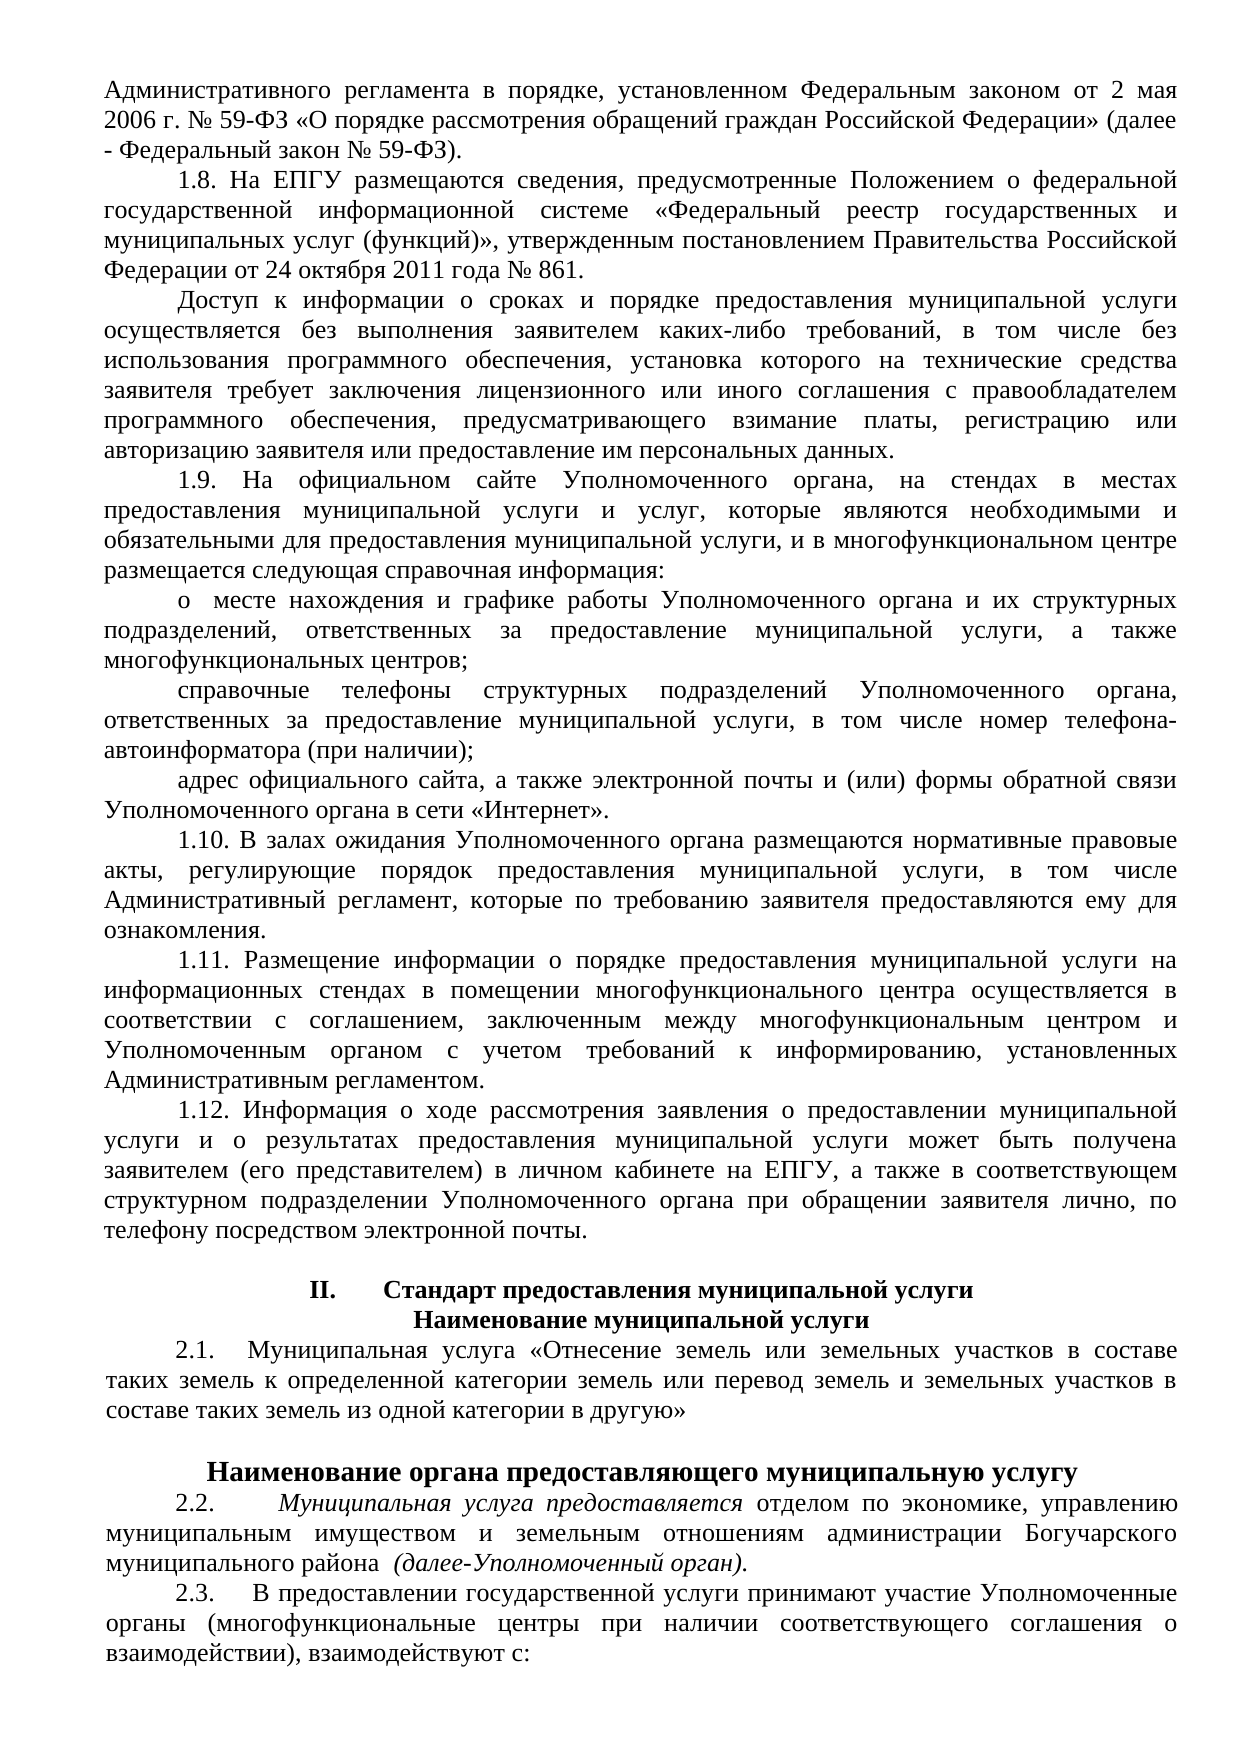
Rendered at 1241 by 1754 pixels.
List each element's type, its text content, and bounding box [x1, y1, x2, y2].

list В предоставлении государственной услуги принимают участие Уполномоченные органы (многофункциональные центры при наличии соответствующего соглашения о взаимодействии), взаимодействуют с: [106, 1577, 1179, 1667]
text 1.9. На официальном сайте Уполномоченного органа, на стендах в местах предоставления муниципальной услуги и услуг, которые являются необходимыми и обязательными для предоставления муниципальной услуги, и в многофункциональном центре размещается следующая справочная информация: [103, 464, 1179, 584]
text 1.11. Размещение информации о порядке предоставления муниципальной услуги на информационных стендах в помещении многофункционального центра осуществляется в соответствии с соглашением, заключенным между многофункциональным центром и Уполномоченным органом с учетом требований к информированию, установленных Административным регламентом. [103, 944, 1179, 1094]
text 1.10. В залах ожидания Уполномоченного органа размещаются нормативные правовые акты, регулирующие порядок предоставления муниципальной услуги, в том числе Административный регламент, которые по требованию заявителя предоставляются ему для ознакомления. [103, 824, 1179, 944]
text справочные телефоны структурных подразделений Уполномоченного органа, ответственных за предоставление муниципальной услуги, в том числе номер телефона-автоинформатора (при наличии); [103, 674, 1179, 764]
text Доступ к информации о сроках и порядке предоставления муниципальной услуги осуществляется без выполнения заявителем каких-либо требований, в том числе без использования программного обеспечения, установка которого на технические средства заявителя требует заключения лицензионного или иного соглашения с правообладателем программного обеспечения, предусматривающего взимание платы, регистрацию или авторизацию заявителя или предоставление им персональных данных. [103, 284, 1179, 464]
text Наименование органа предоставляющего муниципальную услугу [103, 1454, 1181, 1487]
list Стандарт предоставления муниципальной услуги [103, 1274, 1179, 1304]
text 1.12. Информация о ходе рассмотрения заявления о предоставлении муниципальной услуги и о результатах предоставления муниципальной услуги может быть получена заявителем (его представителем) в личном кабинете на ЕПГУ, а также в соответствующем структурном подразделении Уполномоченного органа при обращении заявителя лично, по телефону посредством электронной почты. [103, 1094, 1179, 1244]
text Наименование муниципальной услуги [103, 1304, 1179, 1334]
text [103, 74, 1179, 164]
list Муниципальная услуга «Отнесение земель или земельных участков в составе таких земель к определенной категории земель или перевод земель и земельных участков в составе таких земель из одной категории в другую» [106, 1334, 1179, 1424]
text о месте нахождения и графике работы Уполномоченного органа и их структурных подразделений, ответственных за предоставление муниципальной услуги, а также многофункциональных центров; [103, 584, 1179, 674]
list Муниципальная услуга предоставляется отделом по экономике, управлению муниципальным имуществом и земельным отношениям администрации Богучарского муниципального района (далее-Уполномоченный орган). [106, 1487, 1179, 1577]
text 1.8. На ЕПГУ размещаются сведения, предусмотренные Положением о федеральной государственной информационной системе «Федеральный реестр государственных и муниципальных услуг (функций)», утвержденным постановлением Правительства Российской Федерации от 24 октября 2011 года № 861. [103, 164, 1179, 284]
text адрес официального сайта, а также электронной почты и (или) формы обратной связи Уполномоченного органа в сети «Интернет». [103, 764, 1179, 824]
